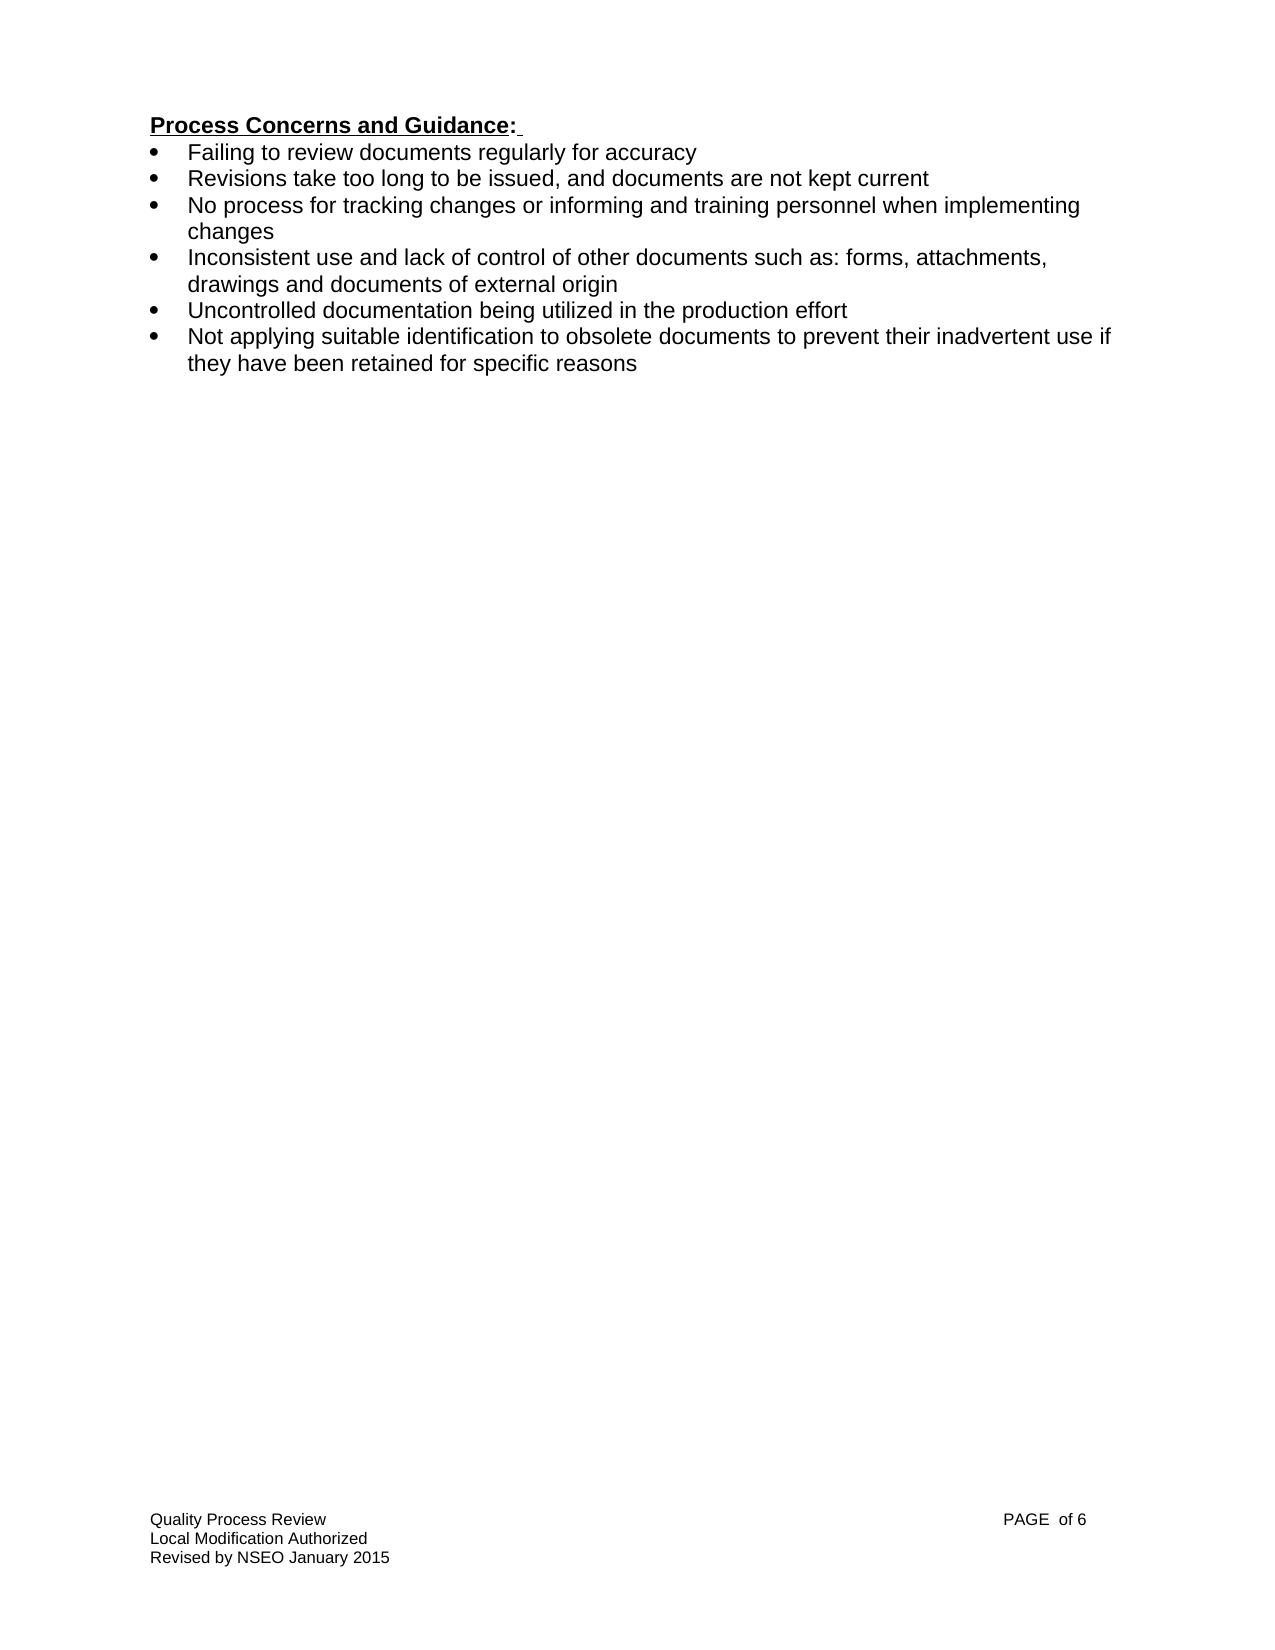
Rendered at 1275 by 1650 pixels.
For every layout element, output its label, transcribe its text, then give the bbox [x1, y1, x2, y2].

list Not applying suitable identification to obsolete documents to prevent their inadvertent use if they have been retained for specific reasons [150, 323, 1125, 376]
list Inconsistent use and lack of control of other documents such as: forms, attachments, drawings and documents of external origin [150, 244, 1125, 297]
list No process for tracking changes or informing and training personnel when implementing changes [150, 192, 1125, 244]
list Revisions take too long to be issued, and documents are not kept current [150, 165, 1125, 192]
list Failing to review documents regularly for accuracy [150, 139, 1125, 165]
text Process Concerns and Guidance: [150, 112, 1125, 139]
list Uncontrolled documentation being utilized in the production effort [150, 297, 1125, 323]
